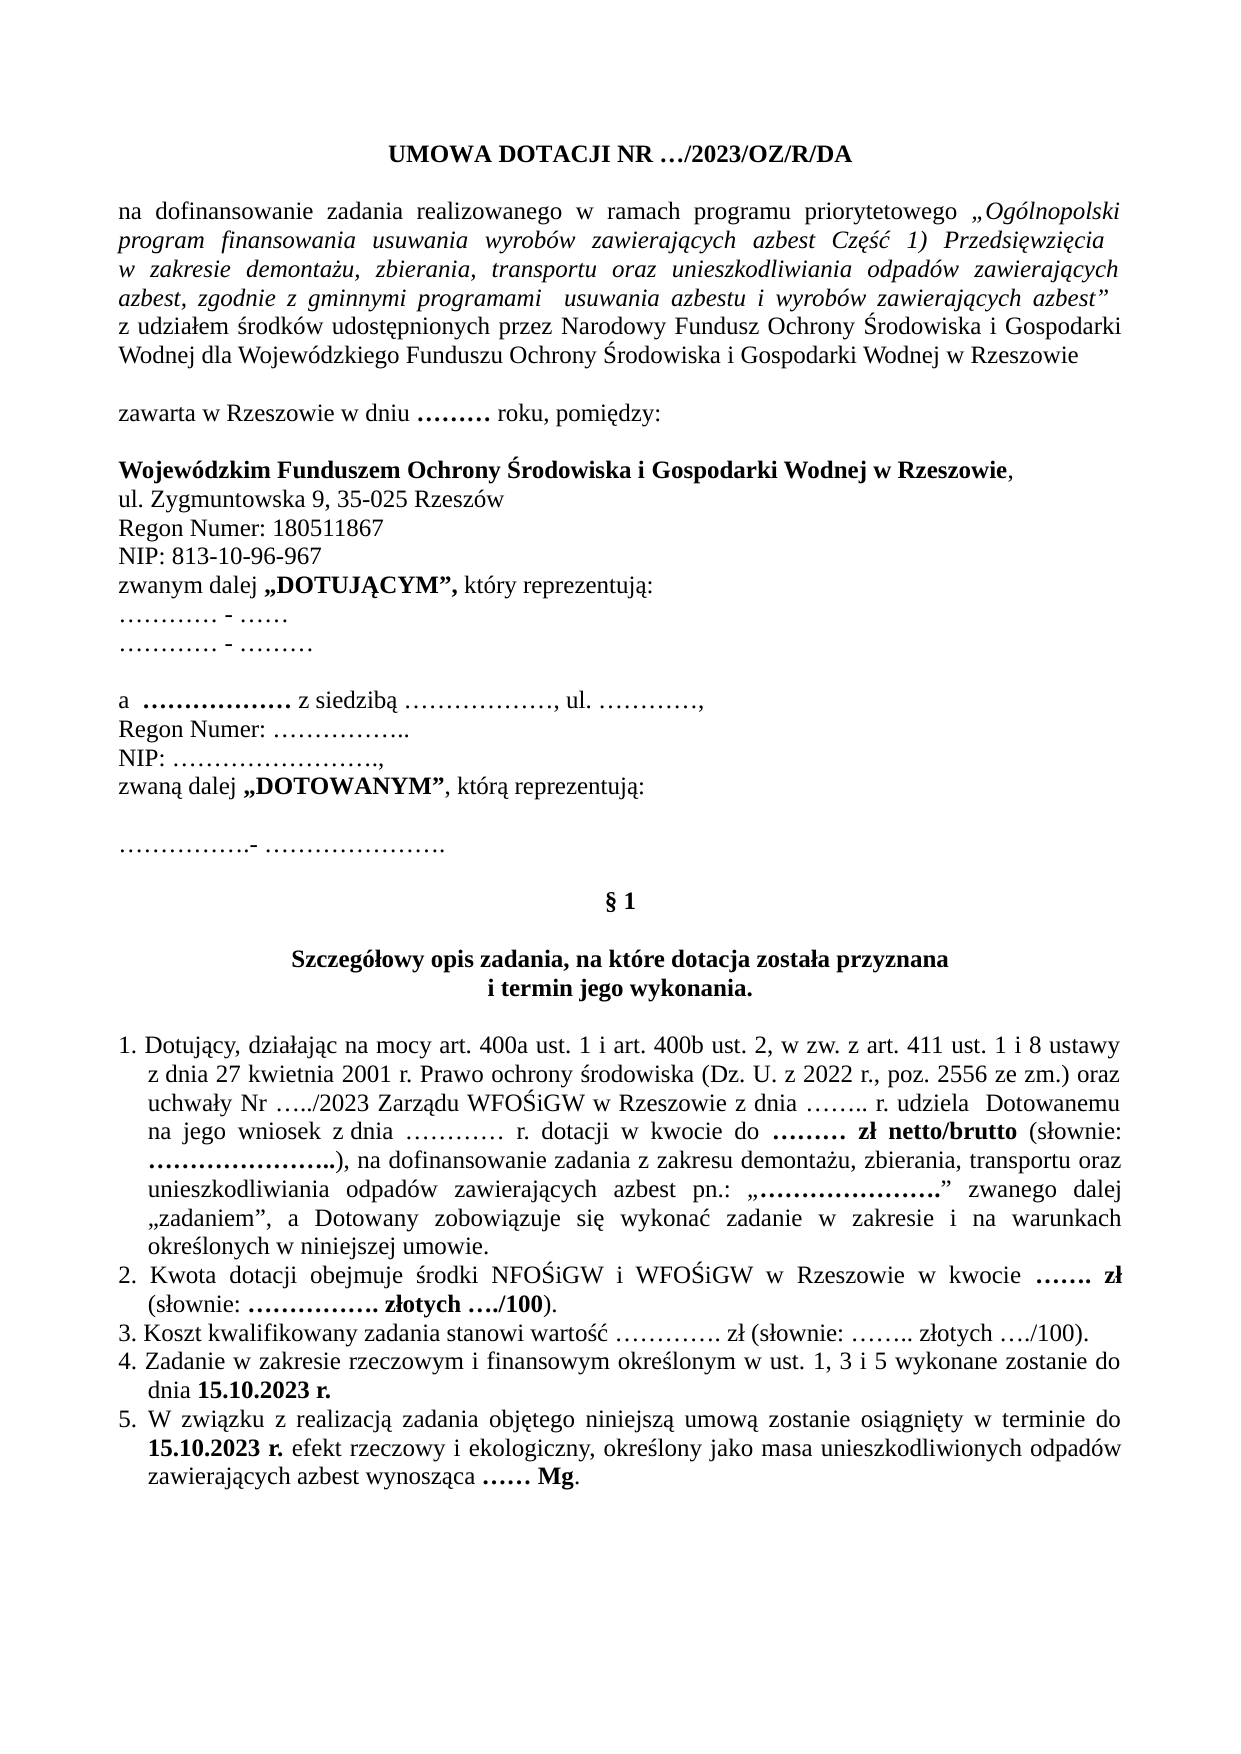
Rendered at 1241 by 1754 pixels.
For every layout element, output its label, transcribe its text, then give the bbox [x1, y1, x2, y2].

text 1. Dotujący, działając na mocy art. 400a ust. 1 i art. 400b ust. 2, w zw. z art. 411 ust. 1 i 8 ustawy z dnia 27 kwietnia 2001 r. Prawo ochrony środowiska (Dz. U. z 2022 r., poz. 2556 ze zm.) oraz uchwały Nr …../2023 Zarządu WFOŚiGW w Rzeszowie z dnia …….. r. udziela Dotowanemu na jego wniosek z dnia ………… r. dotacji w kwocie do ……… zł netto/brutto (słownie: …………………..), na dofinansowanie zadania z zakresu demontażu, zbierania, transportu oraz unieszkodliwiania odpadów zawierających azbest pn.: „………………….” zwanego dalej „zadaniem”, a Dotowany zobowiązuje się wykonać zadanie w zakresie i na warunkach określonych w niniejszej umowie. [118, 1030, 1122, 1260]
subtitle ………… - ……… [118, 628, 1122, 656]
text 4. Zadanie w zakresie rzeczowym i finansowym określonym w ust. 1, 3 i 5 wykonane zostanie do dnia 15.10.2023 r. [118, 1346, 1122, 1404]
subtitle zwaną dalej „DOTOWANYM”, którą reprezentują: [118, 771, 1122, 800]
text 3. Koszt kwalifikowany zadania stanowi wartość …………. zł (słownie: …….. złotych …./100). [118, 1318, 1122, 1346]
subtitle a ……………… z siedzibą ………………, ul. …………, [118, 685, 1122, 714]
subtitle NIP: ……………………., [118, 743, 1122, 771]
text § 1 [118, 886, 1122, 915]
subtitle Regon Numer: …………….. [118, 714, 1122, 743]
text Szczegółowy opis zadania, na które dotacja została przyznana [118, 944, 1122, 973]
text na dofinansowanie zadania realizowanego w ramach programu priorytetowego „Ogólnopolski program finansowania usuwania wyrobów zawierających azbest Część 1) Przedsięwzięcia w zakresie demontażu, zbierania, transportu oraz unieszkodliwiania odpadów zawierających azbest, zgodnie z gminnymi programami usuwania azbestu i wyrobów zawierających azbest” z udziałem środków udostępnionych przez Narodowy Fundusz Ochrony Środowiska i Gospodarki Wodnej dla Wojewódzkiego Funduszu Ochrony Środowiska i Gospodarki Wodnej w Rzeszowie [118, 196, 1122, 369]
text i termin jego wykonania. [118, 973, 1122, 1001]
text Regon Numer: 180511867 [118, 513, 1122, 541]
subtitle ………… - …… [118, 599, 1122, 628]
subtitle UMOWA DOTACJI NR …/2023/OZ/R/DA [118, 139, 1122, 168]
text Wojewódzkim Funduszem Ochrony Środowiska i Gospodarki Wodnej w Rzeszowie, [118, 455, 1122, 484]
text zwanym dalej „DOTUJĄCYM”, który reprezentują: [118, 570, 1122, 599]
text zawarta w Rzeszowie w dniu ……… roku, pomiędzy: [118, 398, 1122, 426]
text 5. W związku z realizacją zadania objętego niniejszą umową zostanie osiągnięty w terminie do 15.10.2023 r. efekt rzeczowy i ekologiczny, określony jako masa unieszkodliwionych odpadów zawierających azbest wynosząca …… Mg. [118, 1404, 1122, 1490]
text …………….- …………………. [118, 829, 1122, 858]
text ul. Zygmuntowska 9, 35-025 Rzeszów [118, 484, 1122, 513]
text 2. Kwota dotacji obejmuje środki NFOŚiGW i WFOŚiGW w Rzeszowie w kwocie ……. zł (słownie: ……………. złotych …./100). [118, 1260, 1122, 1318]
text NIP: 813-10-96-967 [118, 541, 1122, 570]
